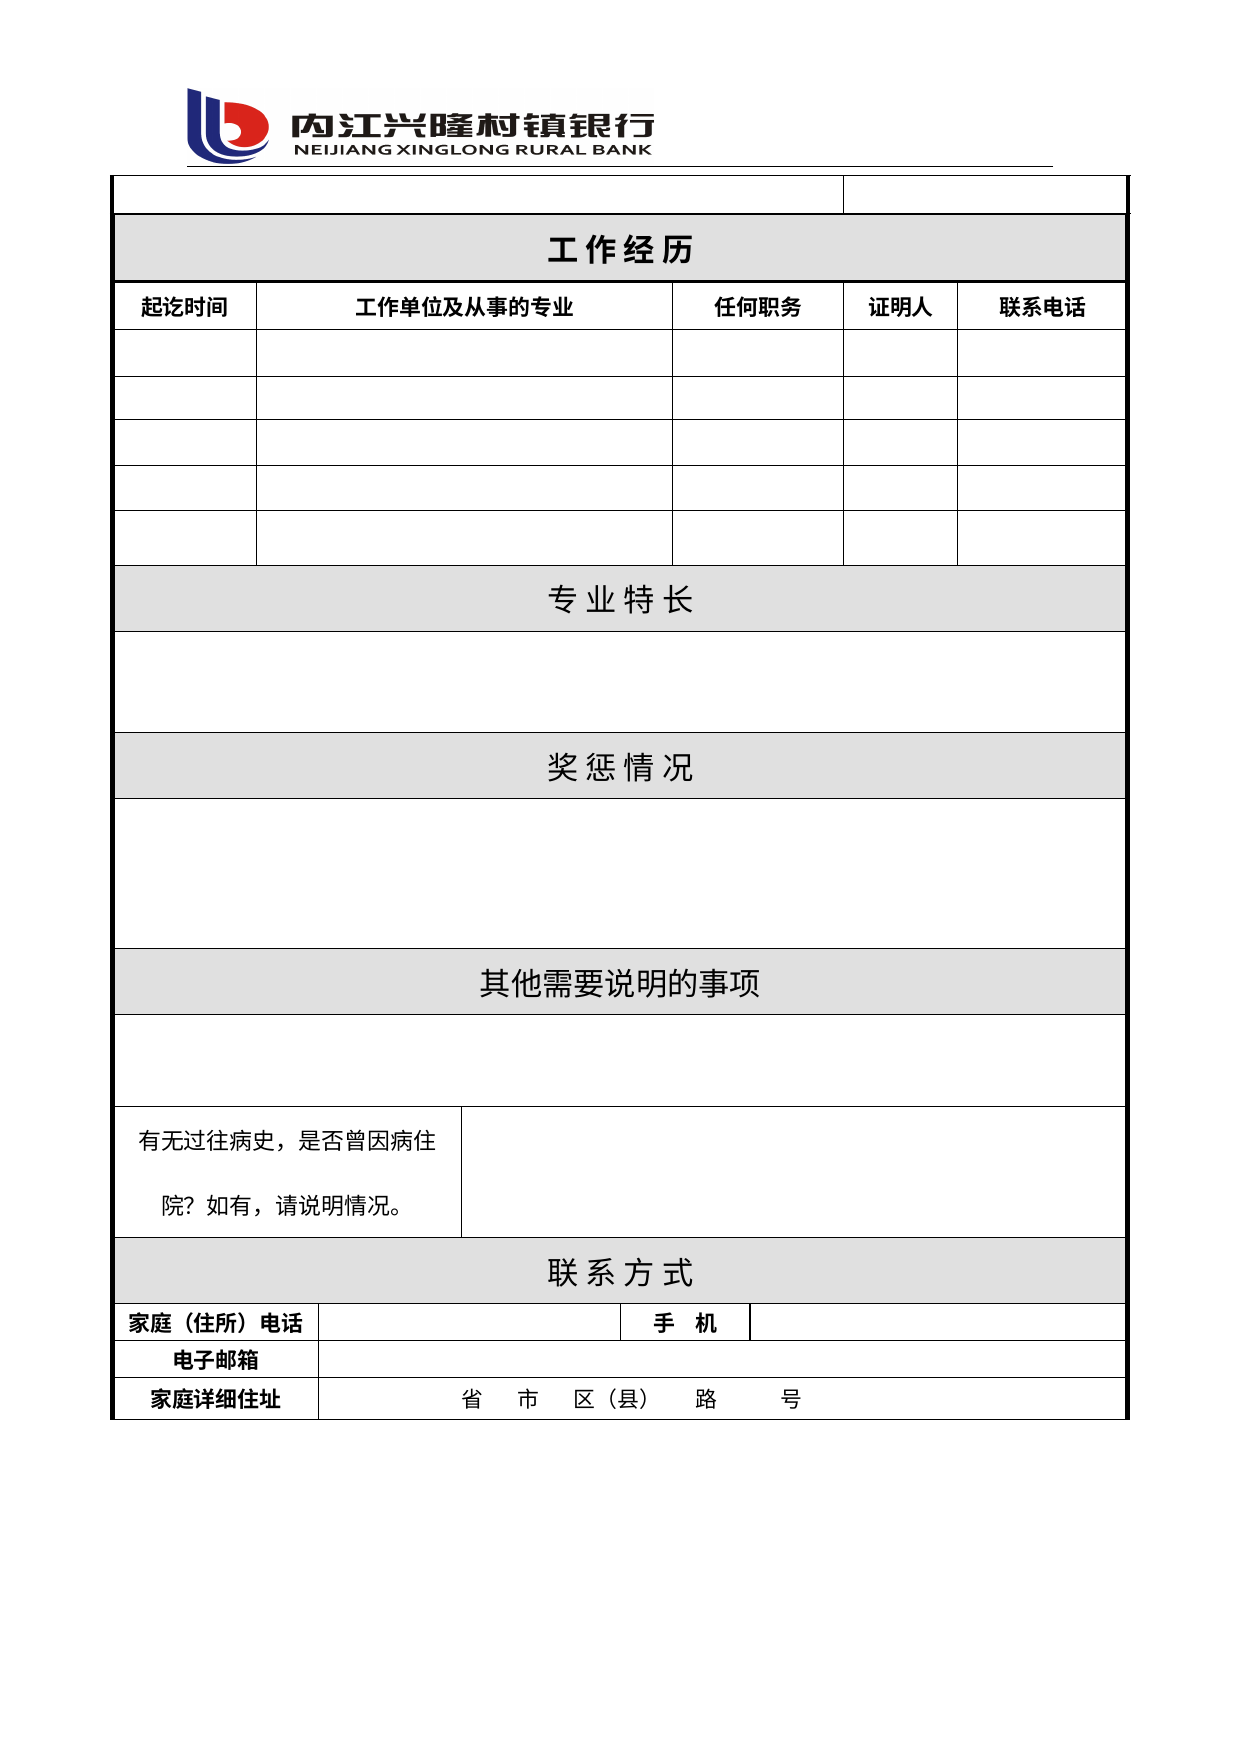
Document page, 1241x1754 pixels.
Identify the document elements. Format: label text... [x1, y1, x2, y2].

table_cell [115, 1015, 1125, 1106]
table_cell [958, 377, 1125, 419]
table_cell 联 系 方 式 [115, 1238, 1125, 1303]
table_cell [257, 511, 672, 565]
table_cell 奖 惩 情 况 [115, 733, 1125, 798]
table_cell [257, 377, 672, 419]
table_cell [673, 377, 843, 419]
table_cell 家庭详细住址 [115, 1378, 318, 1418]
table_header 工 作 经 历 [115, 215, 1125, 280]
table_cell 手 机 [621, 1304, 749, 1340]
table_cell [319, 1341, 1125, 1377]
table_cell [115, 632, 1125, 732]
table_cell [115, 799, 1125, 948]
table_cell [257, 330, 672, 376]
table_cell [673, 330, 843, 376]
table_cell 有无过往病史，是否曾因病住院？如有，请说明情况。 [115, 1107, 461, 1237]
table_cell [115, 377, 256, 419]
table_cell 电子邮箱 [115, 1341, 318, 1377]
table_cell [958, 511, 1125, 565]
table_cell [958, 420, 1125, 465]
table_cell [844, 466, 957, 510]
picture [187, 88, 655, 164]
table_cell [115, 420, 256, 465]
table_cell [751, 1304, 1125, 1340]
table_cell [673, 511, 843, 565]
table_cell 证明人 [844, 283, 957, 329]
table_cell 省 市 区（县） 路 号 [319, 1378, 1125, 1418]
table_cell [958, 330, 1125, 376]
table_cell [844, 511, 957, 565]
table_cell 工作单位及从事的专业 [257, 283, 672, 329]
table_cell [462, 1107, 1125, 1237]
table_cell [844, 377, 957, 419]
table_cell [115, 330, 256, 376]
table_cell [673, 466, 843, 510]
table_cell 起讫时间 [115, 283, 256, 329]
table_cell 家庭（住所）电话 [115, 1304, 318, 1340]
table_cell [844, 330, 957, 376]
table_cell [114, 176, 843, 213]
table_cell [257, 466, 672, 510]
table_cell [844, 420, 957, 465]
table_cell [319, 1304, 620, 1340]
table_cell 其他需要说明的事项 [115, 949, 1125, 1014]
table_cell [958, 466, 1125, 510]
table_cell 专 业 特 长 [115, 566, 1125, 631]
table_cell [844, 176, 1126, 213]
table_cell 任何职务 [673, 283, 843, 329]
table_cell [115, 466, 256, 510]
table_cell [673, 420, 843, 465]
table_cell 联系电话 [958, 283, 1125, 329]
table_cell [257, 420, 672, 465]
table_cell [115, 511, 256, 565]
